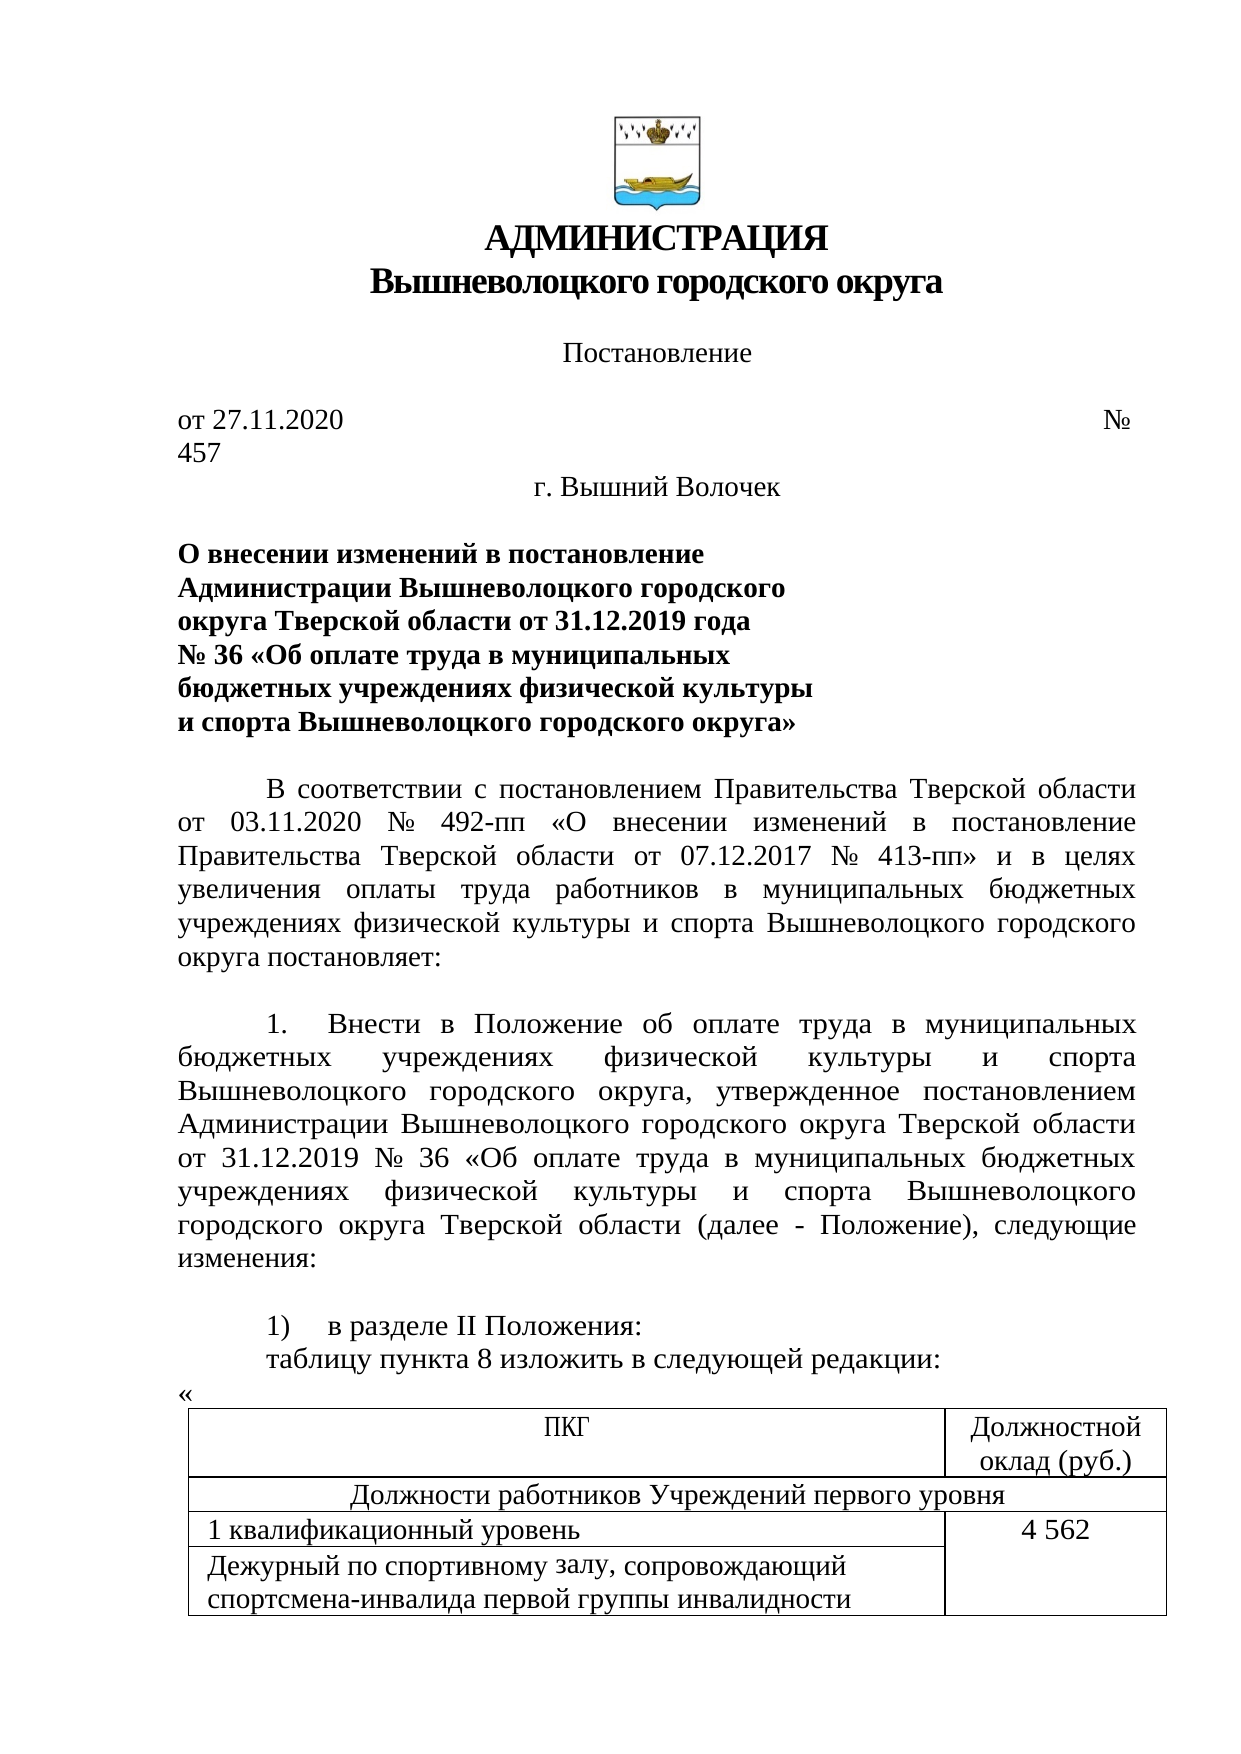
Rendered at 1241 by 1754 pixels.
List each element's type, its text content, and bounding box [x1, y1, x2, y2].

list в разделе II Положения: [177, 1308, 1137, 1341]
text бюджетных учреждениях физической культуры [177, 670, 1137, 704]
text г. Вышний Волочек [177, 469, 1137, 503]
table_header ПКГ [189, 1409, 944, 1476]
text от 27.11.2020 № 457 [177, 402, 1137, 469]
text таблицу пункта 8 изложить в следующей редакции: [177, 1341, 1137, 1375]
text « [177, 1375, 1137, 1408]
text № 36 «Об оплате труда в муниципальных [177, 637, 1137, 670]
picture [605, 110, 709, 216]
text и спорта Вышневолоцкого городского округа» [177, 704, 1137, 737]
table_header Должностной оклад (руб.) [946, 1409, 1166, 1476]
text Администрации Вышневолоцкого городского [177, 570, 1137, 603]
table_cell 4 562 [946, 1512, 1166, 1615]
text Вышневолоцкого городского округа [177, 258, 1137, 301]
text АДМИНИСТРАЦИЯ [177, 215, 1137, 258]
text округа Тверской области от 31.12.2019 года [177, 603, 1137, 637]
list Внести в Положение об оплате труда в муниципальных бюджетных учреждениях физической культуры и спорта Вышневолоцкого городского округа, утвержденное постановлением Администрации Вышневолоцкого городского округа Тверской области от 31.12.2019 № 36 «Об оплате труда в муниципальных бюджетных учреждениях физической культуры и спорта Вышневолоцкого городского округа Тверской области (далее - Положение), следующие изменения: [177, 1006, 1137, 1274]
table_cell Дежурный по спортивному залу, сопровождающий спортсмена-инвалида первой группы инвалидности [189, 1547, 944, 1615]
text В соответствии с постановлением Правительства Тверской области от 03.11.2020 № 492-пп «О внесении изменений в постановление Правительства Тверской области от 07.12.2017 № 413-пп» и в целях увеличения оплаты труда работников в муниципальных бюджетных учреждениях физической культуры и спорта Вышневолоцкого городского округа постановляет: [177, 771, 1137, 972]
text О внесении изменений в постановление [177, 536, 1137, 570]
table_cell 1 квалификационный уровень [189, 1512, 944, 1546]
table_cell Должности работников Учреждений первого уровня [189, 1478, 1166, 1511]
text Постановление [177, 335, 1137, 368]
